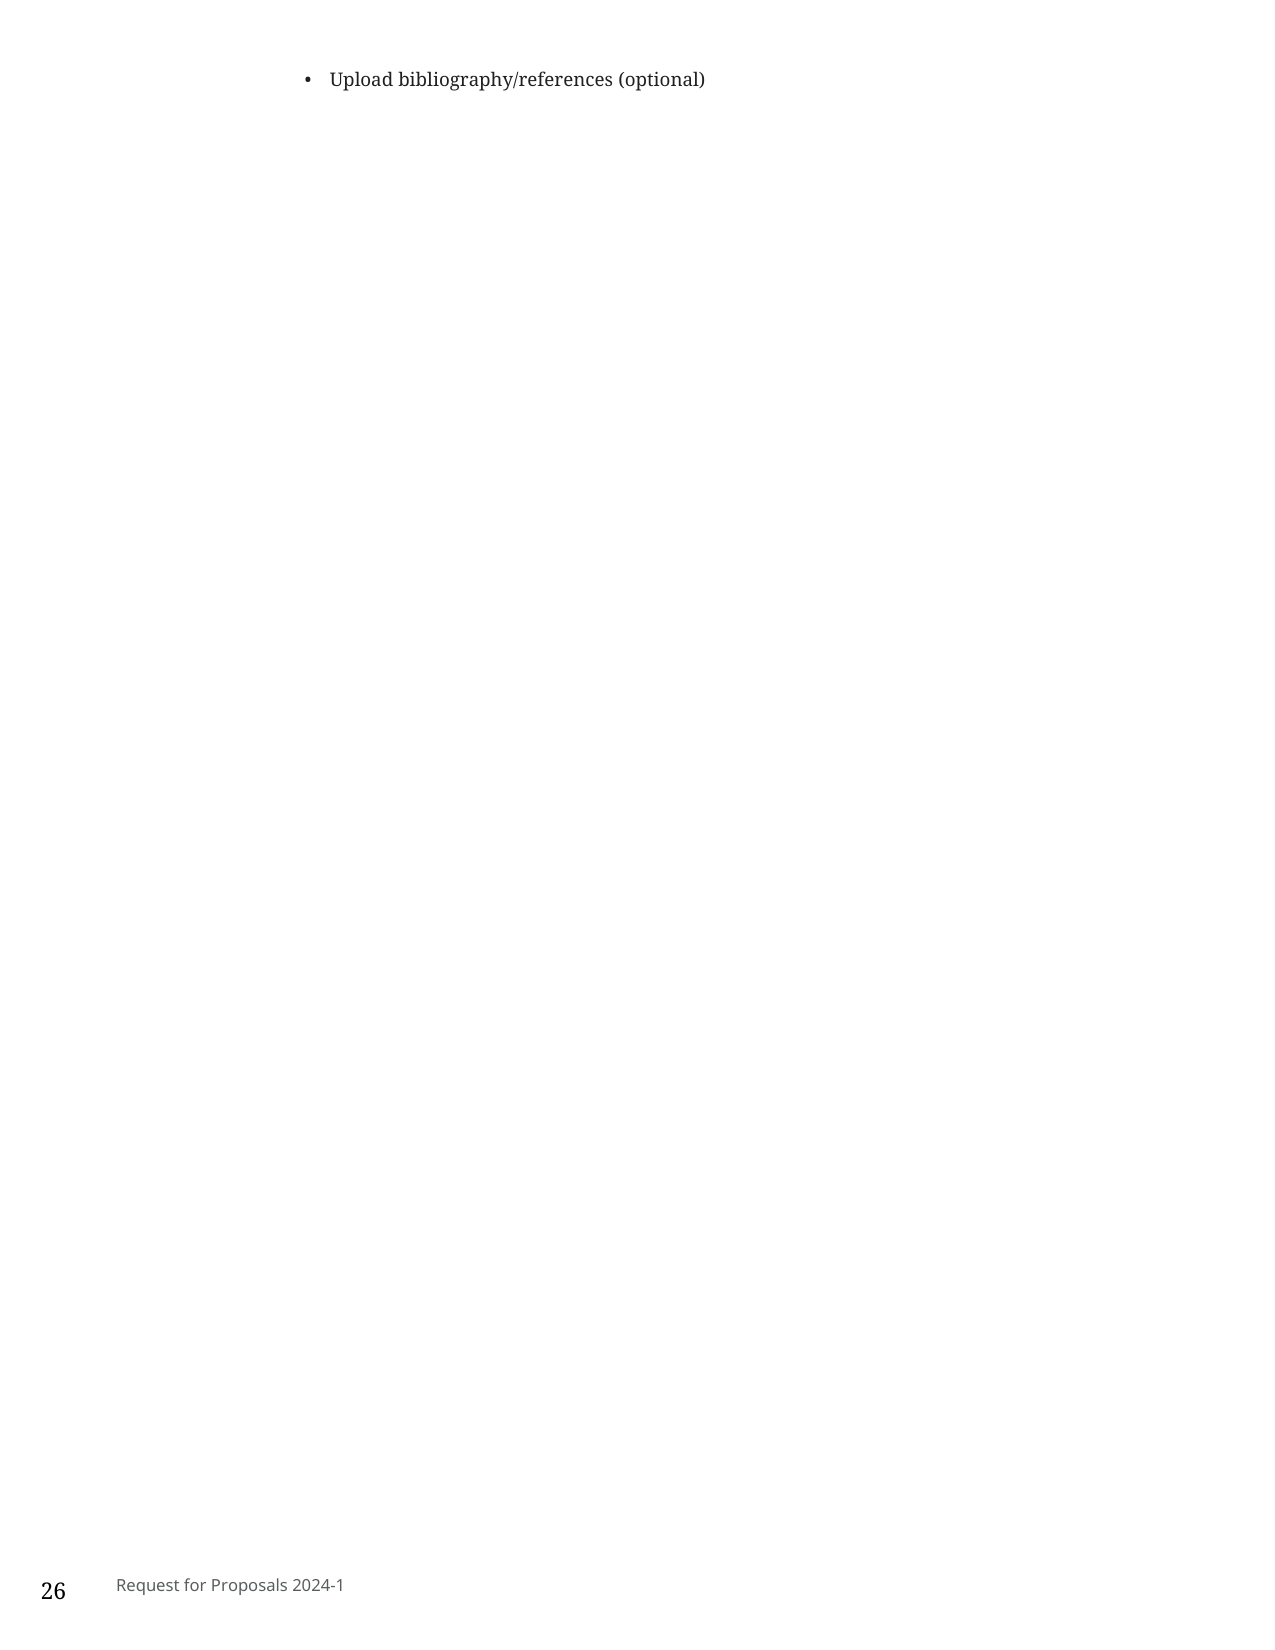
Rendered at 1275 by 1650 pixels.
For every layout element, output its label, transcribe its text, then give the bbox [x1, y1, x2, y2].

list Upload bibliography/references (optional) [304, 67, 1210, 92]
